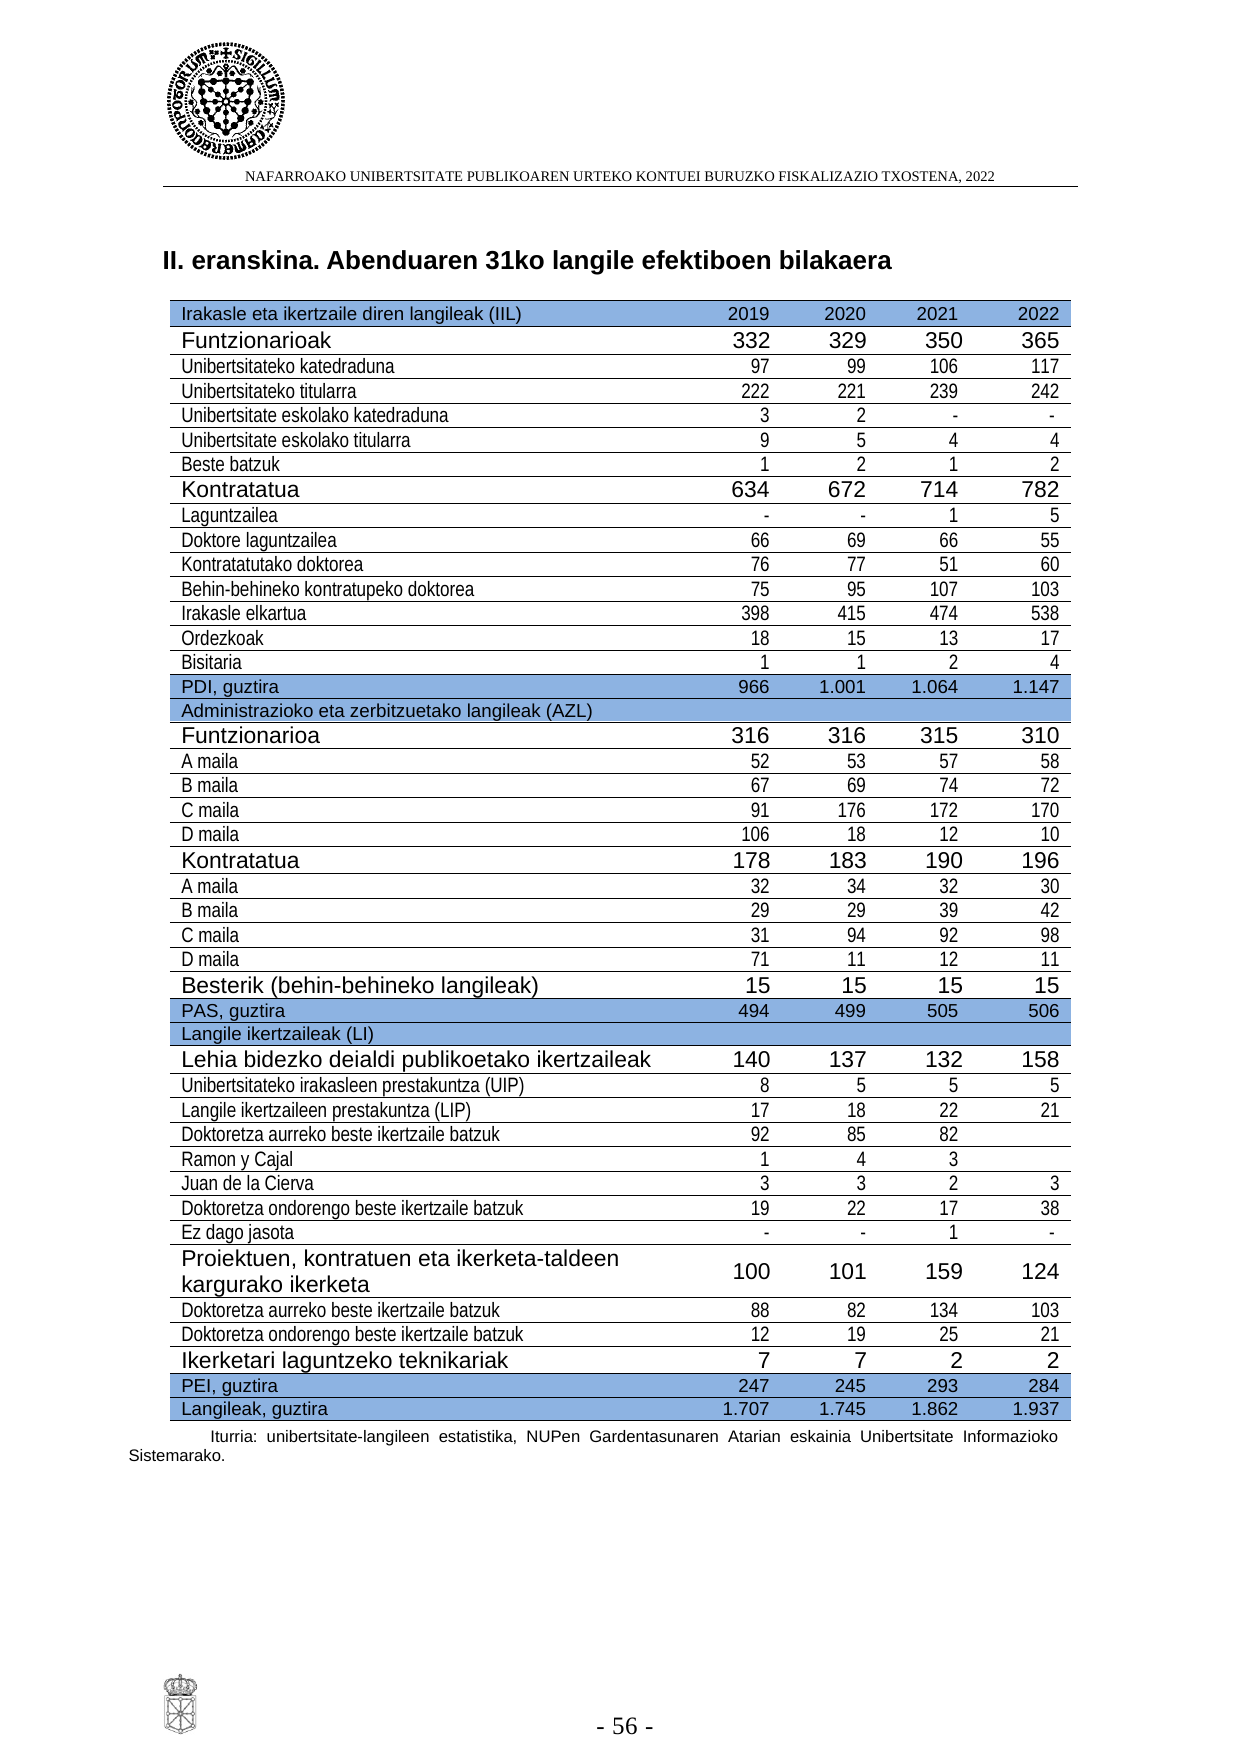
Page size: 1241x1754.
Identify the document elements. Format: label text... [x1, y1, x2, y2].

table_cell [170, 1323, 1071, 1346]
table_header 2021 [878, 301, 974, 326]
table_cell Ordezkoak [170, 626, 685, 650]
table_cell Bisitaria [170, 651, 685, 674]
table_cell 1.001 [782, 675, 878, 698]
table_cell 95 [782, 577, 878, 601]
table_cell - [974, 404, 1071, 427]
table_cell 4 [878, 428, 974, 451]
table_cell 332 [685, 327, 782, 353]
table_cell 9 [685, 428, 782, 451]
table_cell Behin-behineko kontratupeko doktorea [170, 577, 685, 601]
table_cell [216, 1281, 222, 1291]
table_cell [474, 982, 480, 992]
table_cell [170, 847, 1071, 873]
table_cell 221 [782, 379, 878, 402]
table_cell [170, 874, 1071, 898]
table_cell 13 [878, 626, 974, 650]
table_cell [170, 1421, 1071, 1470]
table_cell Kontratatua [170, 477, 685, 503]
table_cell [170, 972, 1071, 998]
table_cell 634 [685, 477, 782, 503]
table_cell 77 [782, 553, 878, 576]
table_header 2020 [782, 301, 878, 326]
table_cell [782, 699, 878, 721]
picture [162, 38, 289, 164]
table_cell 672 [782, 477, 878, 503]
table_cell 365 [974, 327, 1071, 353]
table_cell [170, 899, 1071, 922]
table_cell Laguntzailea [170, 504, 685, 527]
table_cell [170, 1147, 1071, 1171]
table_cell 714 [878, 477, 974, 503]
table_cell - [685, 504, 782, 527]
table_cell 2 [782, 404, 878, 427]
table_cell 117 [974, 355, 1071, 378]
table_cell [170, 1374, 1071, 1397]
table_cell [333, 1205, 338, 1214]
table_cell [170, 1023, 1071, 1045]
table_cell 103 [974, 577, 1071, 601]
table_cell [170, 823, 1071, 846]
table_cell 4 [974, 428, 1071, 451]
table_cell 15 [782, 626, 878, 650]
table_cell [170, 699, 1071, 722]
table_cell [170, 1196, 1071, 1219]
table_cell 17 [974, 626, 1071, 650]
table_header 2019 [685, 301, 782, 326]
table_cell - [878, 404, 974, 427]
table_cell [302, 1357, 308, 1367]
table_cell PDI, guztira [170, 675, 685, 698]
table_cell 415 [782, 602, 878, 625]
table_cell 2 [974, 453, 1071, 476]
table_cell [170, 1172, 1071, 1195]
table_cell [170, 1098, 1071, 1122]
table_cell Unibertsitate eskolako titularra [170, 428, 685, 451]
table_cell Doktore laguntzailea [170, 528, 685, 552]
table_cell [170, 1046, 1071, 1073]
table_cell - [782, 504, 878, 527]
table_cell 69 [782, 528, 878, 552]
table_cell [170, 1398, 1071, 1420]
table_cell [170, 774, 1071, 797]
table_cell 55 [974, 528, 1071, 552]
table_cell 1 [685, 453, 782, 476]
text II. eranskina. Abenduaren 31ko langile efektiboen bilakaera [162, 245, 1078, 274]
table_header 2022 [974, 301, 1071, 326]
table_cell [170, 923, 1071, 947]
table_cell 1.064 [878, 675, 974, 698]
table_cell 76 [685, 553, 782, 576]
table_cell 60 [974, 553, 1071, 576]
table_cell Kontratatutako doktorea [170, 553, 685, 576]
table_cell 5 [974, 504, 1071, 527]
table_cell 474 [878, 602, 974, 625]
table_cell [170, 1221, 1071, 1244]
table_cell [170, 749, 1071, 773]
table_cell 350 [878, 327, 974, 353]
table_cell 398 [685, 602, 782, 625]
table_cell 329 [782, 327, 878, 353]
picture [162, 1673, 198, 1735]
table_cell 106 [878, 355, 974, 378]
table_cell 66 [685, 528, 782, 552]
table_cell 1.147 [974, 675, 1071, 698]
table_cell 966 [685, 675, 782, 698]
table_cell 1 [782, 651, 878, 674]
table_cell 3 [685, 404, 782, 427]
table_cell Unibertsitate eskolako katedraduna [170, 404, 685, 427]
table_cell 97 [685, 355, 782, 378]
table_cell 782 [974, 477, 1071, 503]
table_cell 239 [878, 379, 974, 402]
table_cell 99 [782, 355, 878, 378]
table_cell 5 [782, 428, 878, 451]
table_cell 75 [685, 577, 782, 601]
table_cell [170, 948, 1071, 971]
table_cell 222 [685, 379, 782, 402]
table_cell 66 [878, 528, 974, 552]
table_cell Unibertsitateko katedraduna [170, 355, 685, 378]
table_cell [685, 699, 782, 721]
table_cell 1 [878, 453, 974, 476]
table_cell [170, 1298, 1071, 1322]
table_cell Administrazioko eta zerbitzuetako langileak (AZL) [170, 699, 685, 721]
table_cell 242 [974, 379, 1071, 402]
table_cell 1 [685, 651, 782, 674]
table_cell 2 [878, 651, 974, 674]
table_cell Irakasle elkartua [170, 602, 685, 625]
table_cell 2 [782, 453, 878, 476]
table_cell 107 [878, 577, 974, 601]
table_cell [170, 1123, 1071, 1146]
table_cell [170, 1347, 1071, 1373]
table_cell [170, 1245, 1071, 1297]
table_header Irakasle eta ikertzaile diren langileak (IIL) [170, 301, 685, 326]
table_cell 1 [878, 504, 974, 527]
table_cell 51 [878, 553, 974, 576]
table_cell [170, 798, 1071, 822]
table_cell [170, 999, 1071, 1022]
table_cell 538 [974, 602, 1071, 625]
table_cell Unibertsitateko titularra [170, 379, 685, 402]
table_cell 4 [974, 651, 1071, 674]
table_cell Beste batzuk [170, 453, 685, 476]
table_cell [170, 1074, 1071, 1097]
table_cell Funtzionarioak [170, 327, 685, 353]
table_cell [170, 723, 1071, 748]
table_cell 18 [685, 626, 782, 650]
